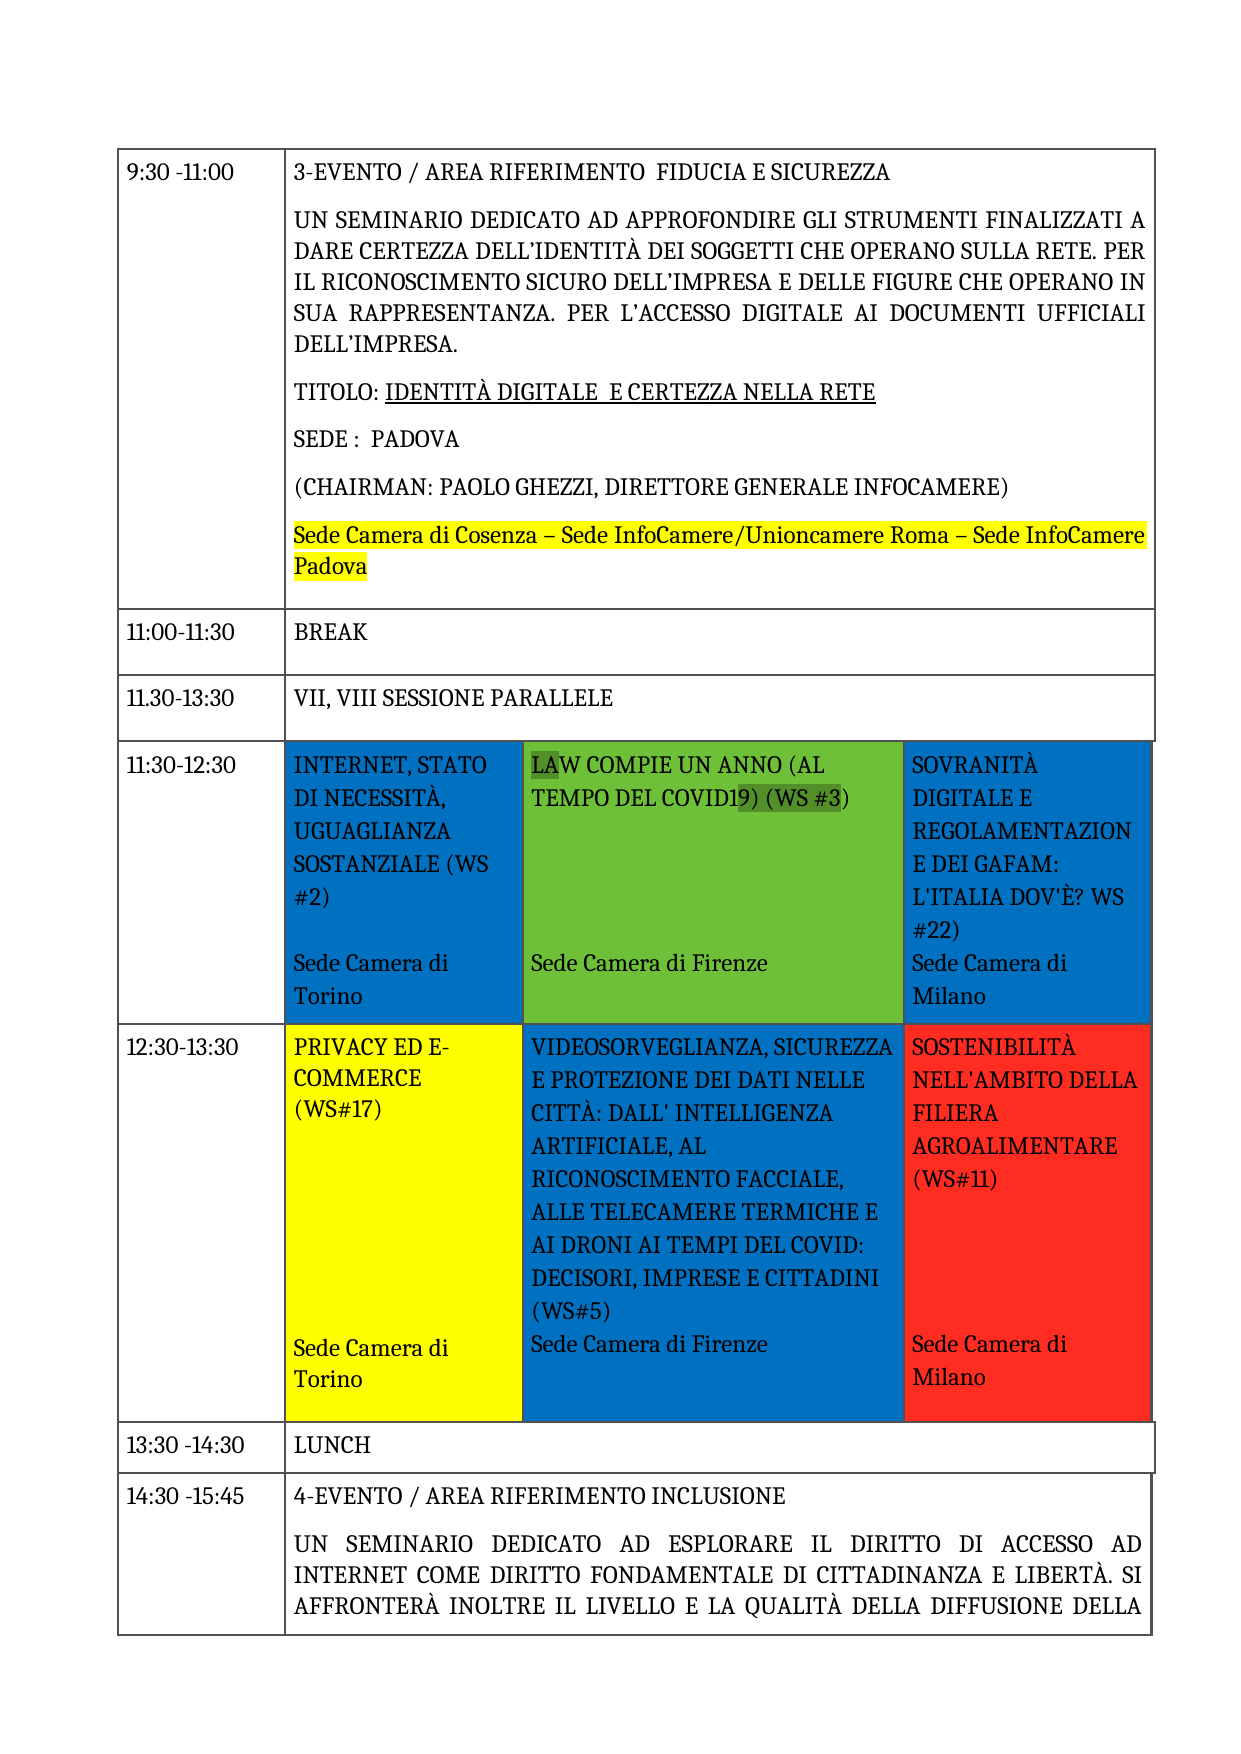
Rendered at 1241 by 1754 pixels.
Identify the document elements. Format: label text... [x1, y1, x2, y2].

table_header 3-EVENTO / AREA RIFERIMENTO FIDUCIA E SICUREZZA UN SEMINARIO DEDICATO AD APPROFONDIRE GLI STRUMENTI FINALIZZATI A DARE CERTEZZA DELL’IDENTITÀ DEI SOGGETTI CHE OPERANO SULLA RETE. PER IL RICONOSCIMENTO SICURO DELL’IMPRESA E DELLE FIGURE CHE OPERANO IN SUA RAPPRESENTANZA. PER L’ACCESSO DIGITALE AI DOCUMENTI UFFICIALI DELL’IMPRESA. TITOLO: IDENTITÀ DIGITALE E CERTEZZA NELLA RETE SEDE : PADOVA (CHAIRMAN: PAOLO GHEZZI, DIRETTORE GENERALE INFOCAMERE) Sede Camera di Cosenza – Sede InfoCamere/Unioncamere Roma – Sede InfoCamere Padova [286, 150, 1154, 608]
table_cell SOVRANITÀ DIGITALE E REGOLAMENTAZIONE DEI GAFAM: L'ITALIA DOV'È? WS #22) Sede Camera di Milano [905, 742, 1150, 1023]
table_cell 11:00-11:30 [119, 610, 284, 674]
table_cell VII, VIII SESSIONE PARALLELE [286, 676, 1154, 740]
table_cell PRIVACY ED E-COMMERCE (WS#17) Sede Camera di Torino [286, 1025, 522, 1421]
table_cell BREAK [286, 610, 1154, 674]
table_cell VIDEOSORVEGLIANZA, SICUREZZA E PROTEZIONE DEI DATI NELLE CITTÀ: DALL' INTELLIGENZA ARTIFICIALE, AL RICONOSCIMENTO FACCIALE, ALLE TELECAMERE TERMICHE E AI DRONI AI TEMPI DEL COVID: DECISORI, IMPRESE E CITTADINI (WS#5) Sede Camera di Firenze [524, 1025, 903, 1421]
table_cell 11.30-13:30 [119, 676, 284, 740]
table_cell 14:30 -15:45 [119, 1474, 284, 1634]
table_cell 13:30 -14:30 [119, 1423, 284, 1472]
table_cell LAW COMPIE UN ANNO (AL TEMPO DEL COVID19) (WS #3) Sede Camera di Firenze [524, 742, 903, 1023]
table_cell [286, 1474, 1150, 1634]
table_cell SOSTENIBILITÀ NELL'AMBITO DELLA FILIERA AGROALIMENTARE (WS#11) Sede Camera di Milano [905, 1025, 1150, 1421]
table_cell LUNCH [286, 1423, 1154, 1472]
table_header 9:30 -11:00 [119, 150, 284, 608]
table_cell 12:30-13:30 [119, 1025, 284, 1421]
table_cell INTERNET, STATO DI NECESSITÀ, UGUAGLIANZA SOSTANZIALE (WS #2) Sede Camera di Torino [286, 742, 522, 1023]
table_cell 11:30-12:30 [119, 742, 284, 1023]
